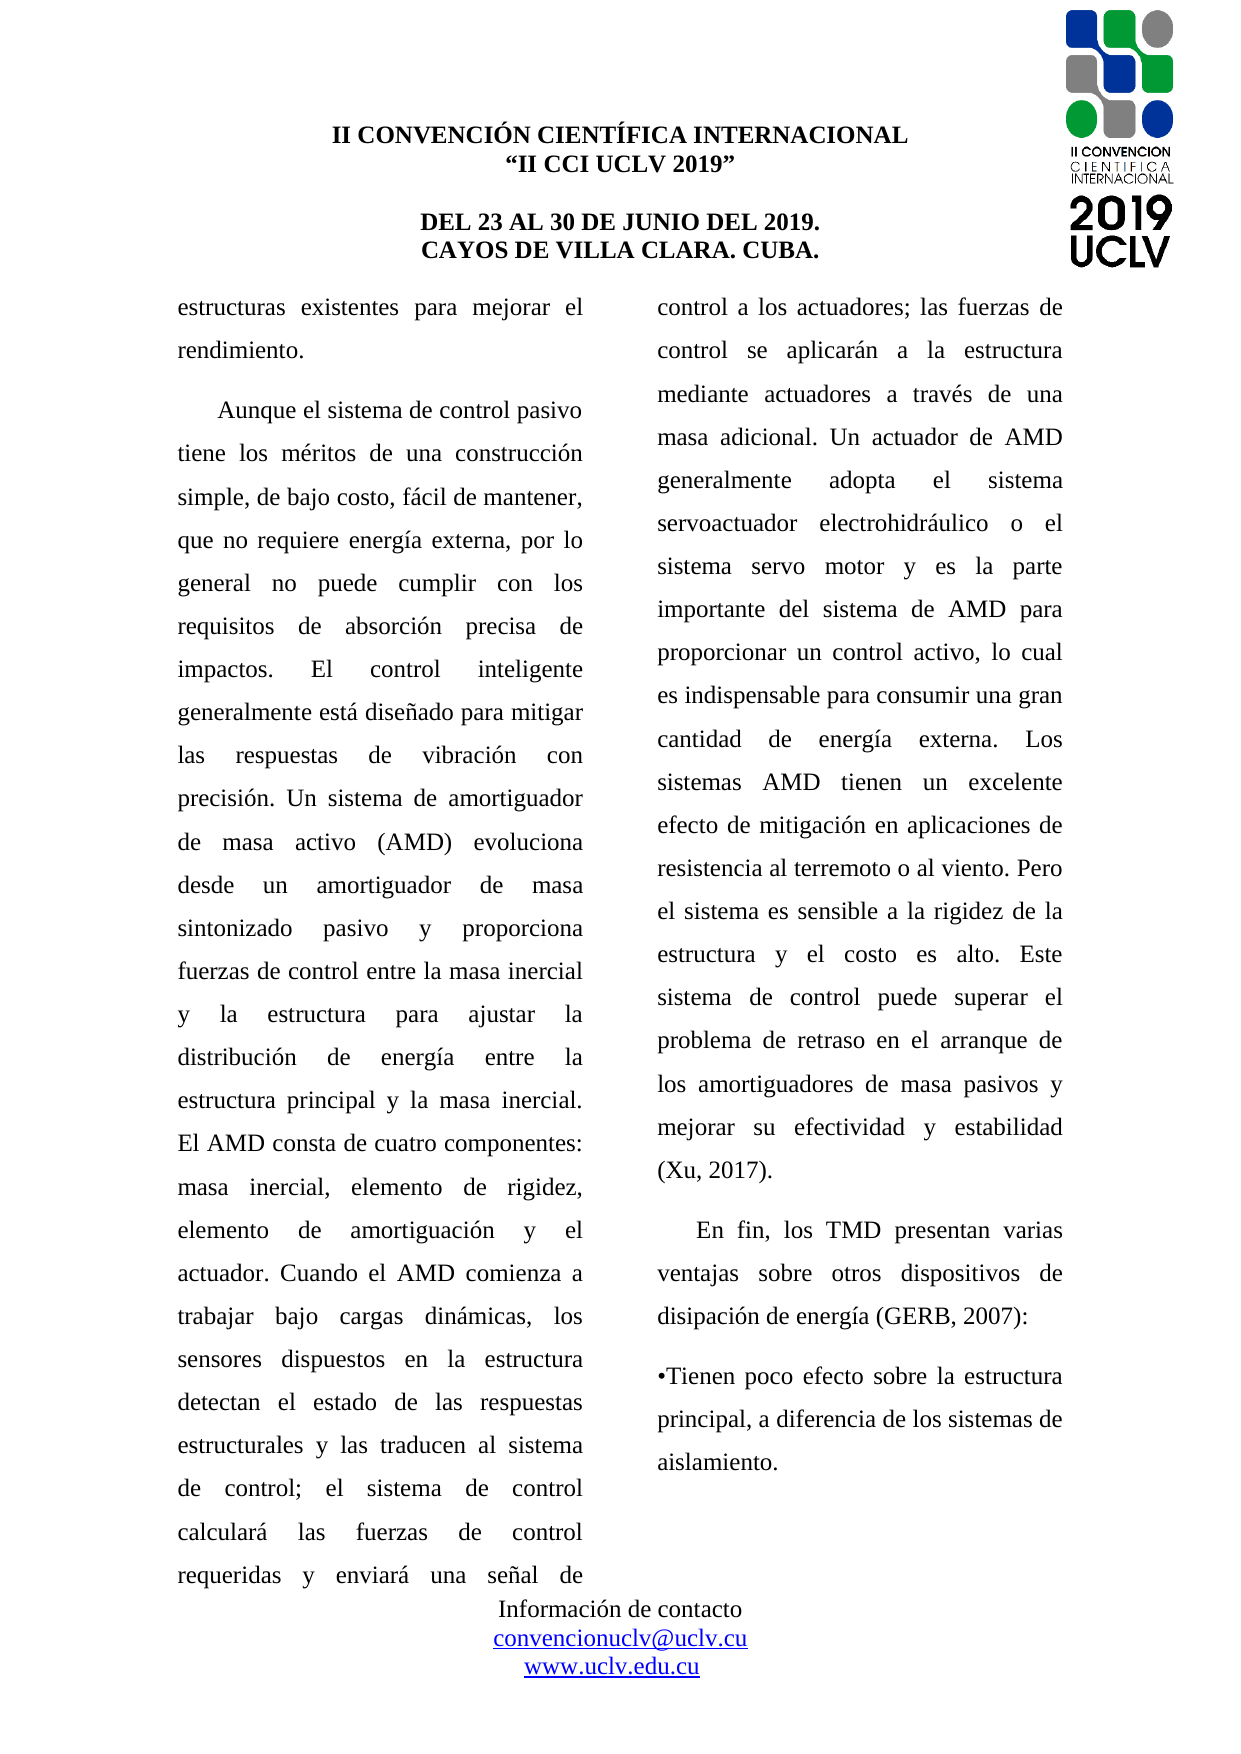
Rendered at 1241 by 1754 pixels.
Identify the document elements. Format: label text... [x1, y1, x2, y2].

text Aunque el sistema de control pasivo tiene los méritos de una construcción simple, de bajo costo, fácil de mantener, que no requiere energía externa, por lo general no puede cumplir con los requisitos de absorción precisa de impactos. El control inteligente generalmente está diseñado para mitigar las respuestas de vibración con precisión. Un sistema de amortiguador de masa activo (AMD) evoluciona desde un amortiguador de masa sintonizado pasivo y proporciona fuerzas de control entre la masa inercial y la estructura para ajustar la distribución de energía entre la estructura principal y la masa inercial. El AMD consta de cuatro componentes: masa inercial, elemento de rigidez, elemento de amortiguación y el actuador. Cuando el AMD comienza a trabajar bajo cargas dinámicas, los sensores dispuestos en la estructura detectan el estado de las respuestas estructurales y las traducen al sistema de control; el sistema de control calculará las fuerzas de control requeridas y enviará una señal de control a los actuadores; las fuerzas de control se aplicarán a la estructura mediante actuadores a través de una masa adicional. Un actuador de AMD generalmente adopta el sistema servoactuador electrohidráulico o el sistema servo motor y es la parte importante del sistema de AMD para proporcionar un control activo, lo cual es indispensable para consumir una gran cantidad de energía externa. Los sistemas AMD tienen un excelente efecto de mitigación en aplicaciones de resistencia al terremoto o al viento. Pero el sistema es sensible a la rigidez de la estructura y el costo es alto. Este sistema de control puede superar el problema de retraso en el arranque de los amortiguadores de masa pasivos y mejorar su efectividad y estabilidad (Xu, 2017). [177, 395, 583, 1588]
text •Tienen poco efecto sobre la estructura principal, a diferencia de los sistemas de aislamiento. [657, 1361, 1063, 1476]
text En fin, los TMD presentan varias ventajas sobre otros dispositivos de disipación de energía (GERB, 2007): [657, 1215, 1063, 1330]
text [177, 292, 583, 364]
text Aunque el sistema de control pasivo tiene los méritos de una construcción simple, de bajo costo, fácil de mantener, que no requiere energía externa, por lo general no puede cumplir con los requisitos de absorción precisa de impactos. El control inteligente generalmente está diseñado para mitigar las respuestas de vibración con precisión. Un sistema de amortiguador de masa activo (AMD) evoluciona desde un amortiguador de masa sintonizado pasivo y proporciona fuerzas de control entre la masa inercial y la estructura para ajustar la distribución de energía entre la estructura principal y la masa inercial. El AMD consta de cuatro componentes: masa inercial, elemento de rigidez, elemento de amortiguación y el actuador. Cuando el AMD comienza a trabajar bajo cargas dinámicas, los sensores dispuestos en la estructura detectan el estado de las respuestas estructurales y las traducen al sistema de control; el sistema de control calculará las fuerzas de control requeridas y enviará una señal de control a los actuadores; las fuerzas de control se aplicarán a la estructura mediante actuadores a través de una masa adicional. Un actuador de AMD generalmente adopta el sistema servoactuador electrohidráulico o el sistema servo motor y es la parte importante del sistema de AMD para proporcionar un control activo, lo cual es indispensable para consumir una gran cantidad de energía externa. Los sistemas AMD tienen un excelente efecto de mitigación en aplicaciones de resistencia al terremoto o al viento. Pero el sistema es sensible a la rigidez de la estructura y el costo es alto. Este sistema de control puede superar el problema de retraso en el arranque de los amortiguadores de masa pasivos y mejorar su efectividad y estabilidad (Xu, 2017). [657, 292, 1063, 1184]
picture [1061, 7, 1183, 277]
